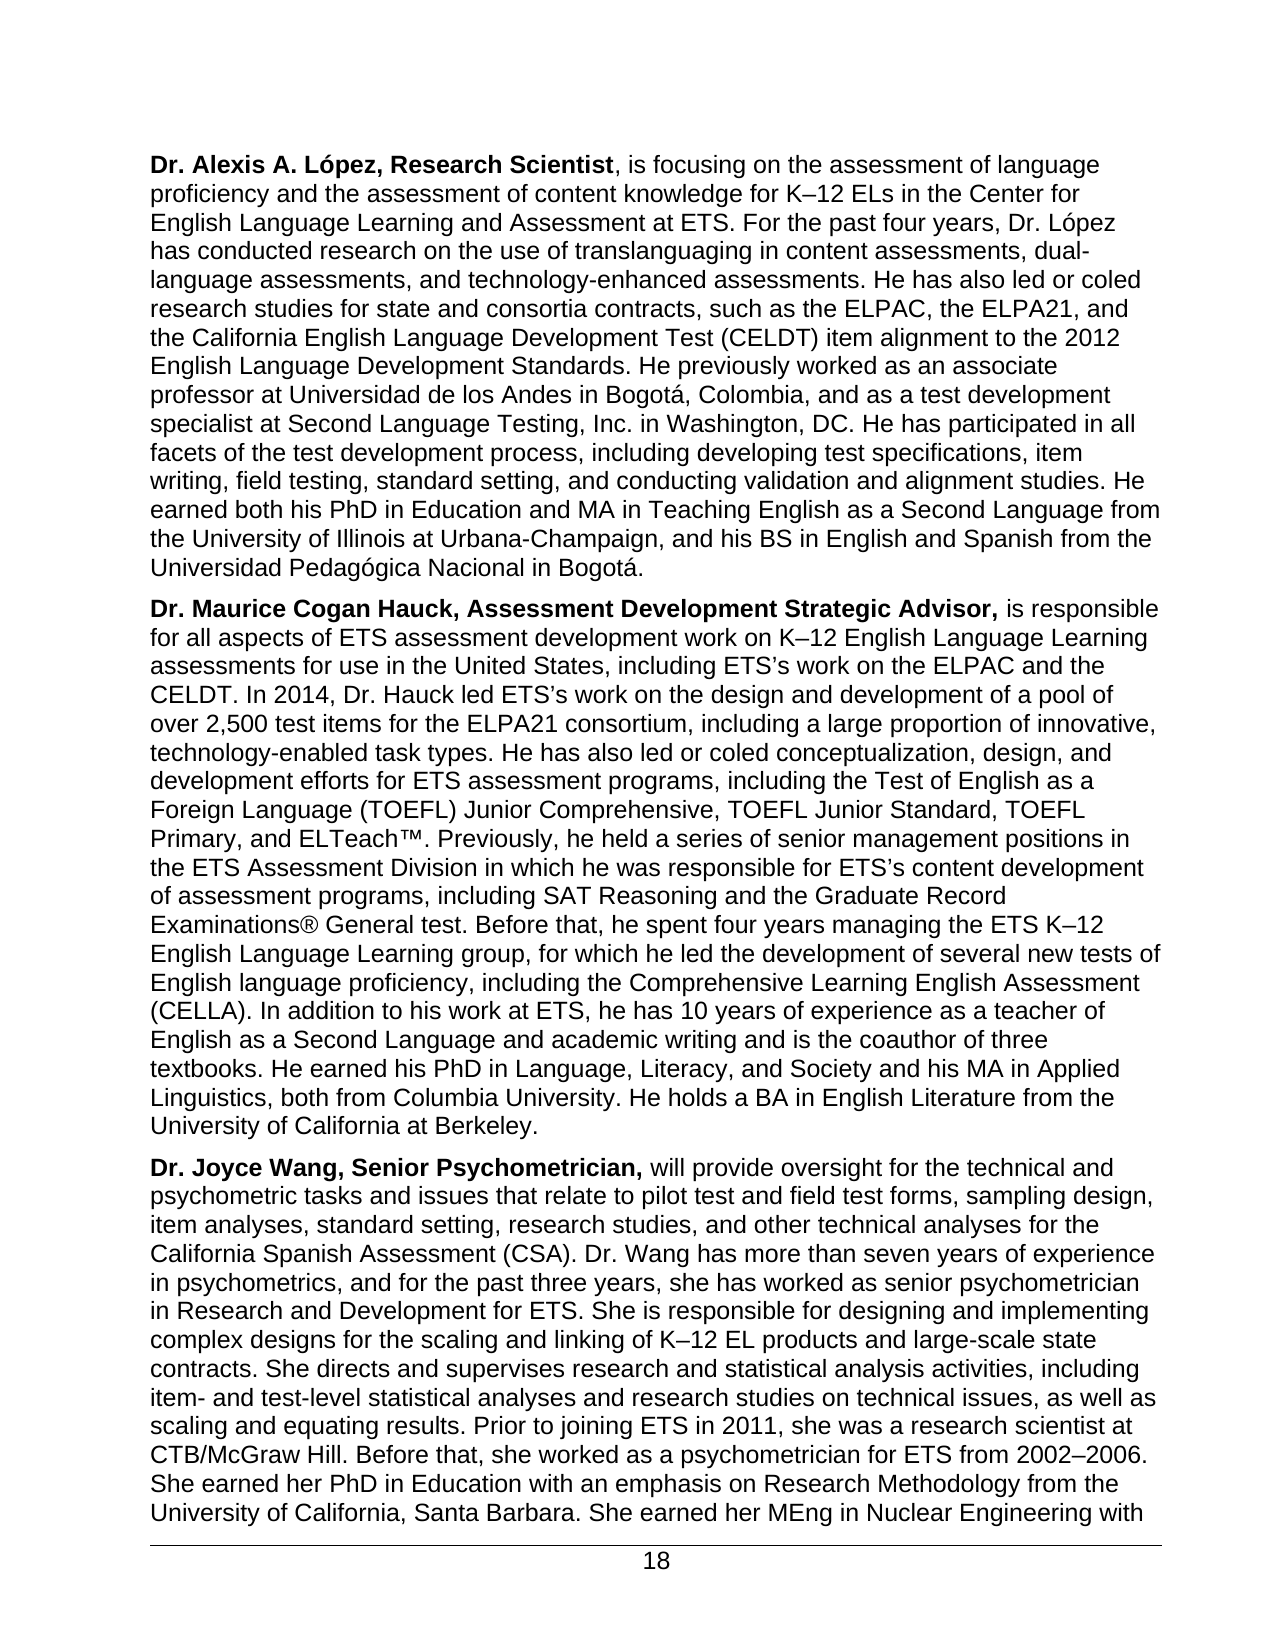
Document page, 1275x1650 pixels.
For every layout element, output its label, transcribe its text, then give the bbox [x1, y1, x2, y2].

text Dr. Maurice Cogan Hauck, Assessment Development Strategic Advisor, is responsible for all aspects of ETS assessment development work on K–12 English Language Learning assessments for use in the United States, including ETS’s work on the ELPAC and the CELDT. In 2014, Dr. Hauck led ETS’s work on the design and development of a pool of over 2,500 test items for the ELPA21 consortium, including a large proportion of innovative, technology-enabled task types. He has also led or coled conceptualization, design, and development efforts for ETS assessment programs, including the Test of English as a Foreign Language (TOEFL) Junior Comprehensive, TOEFL Junior Standard, TOEFL Primary, and ELTeach™. Previously, he held a series of senior management positions in the ETS Assessment Division in which he was responsible for ETS’s content development of assessment programs, including SAT Reasoning and the Graduate Record Examinations® General test. Before that, he spent four years managing the ETS K–12 English Language Learning group, for which he led the development of several new tests of English language proficiency, including the Comprehensive Learning English Assessment (CELLA). In addition to his work at ETS, he has 10 years of experience as a teacher of English as a Second Language and academic writing and is the coauthor of three textbooks. He earned his PhD in Language, Literacy, and Society and his MA in Applied Linguistics, both from Columbia University. He holds a BA in English Literature from the University of California at Berkeley. [150, 594, 1162, 1140]
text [150, 1152, 1162, 1526]
text Dr. Alexis A. López, Research Scientist, is focusing on the assessment of language proficiency and the assessment of content knowledge for K–12 ELs in the Center for English Language Learning and Assessment at ETS. For the past four years, Dr. López has conducted research on the use of translanguaging in content assessments, dual-language assessments, and technology-enhanced assessments. He has also led or coled research studies for state and consortia contracts, such as the ELPAC, the ELPA21, and the California English Language Development Test (CELDT) item alignment to the 2012 English Language Development Standards. He previously worked as an associate professor at Universidad de los Andes in Bogotá, Colombia, and as a test development specialist at Second Language Testing, Inc. in Washington, DC. He has participated in all facets of the test development process, including developing test specifications, item writing, field testing, standard setting, and conducting validation and alignment studies. He earned both his PhD in Education and MA in Teaching English as a Second Language from the University of Illinois at Urbana-Champaign, and his BS in English and Spanish from the Universidad Pedagógica Nacional in Bogotá. [150, 150, 1162, 581]
